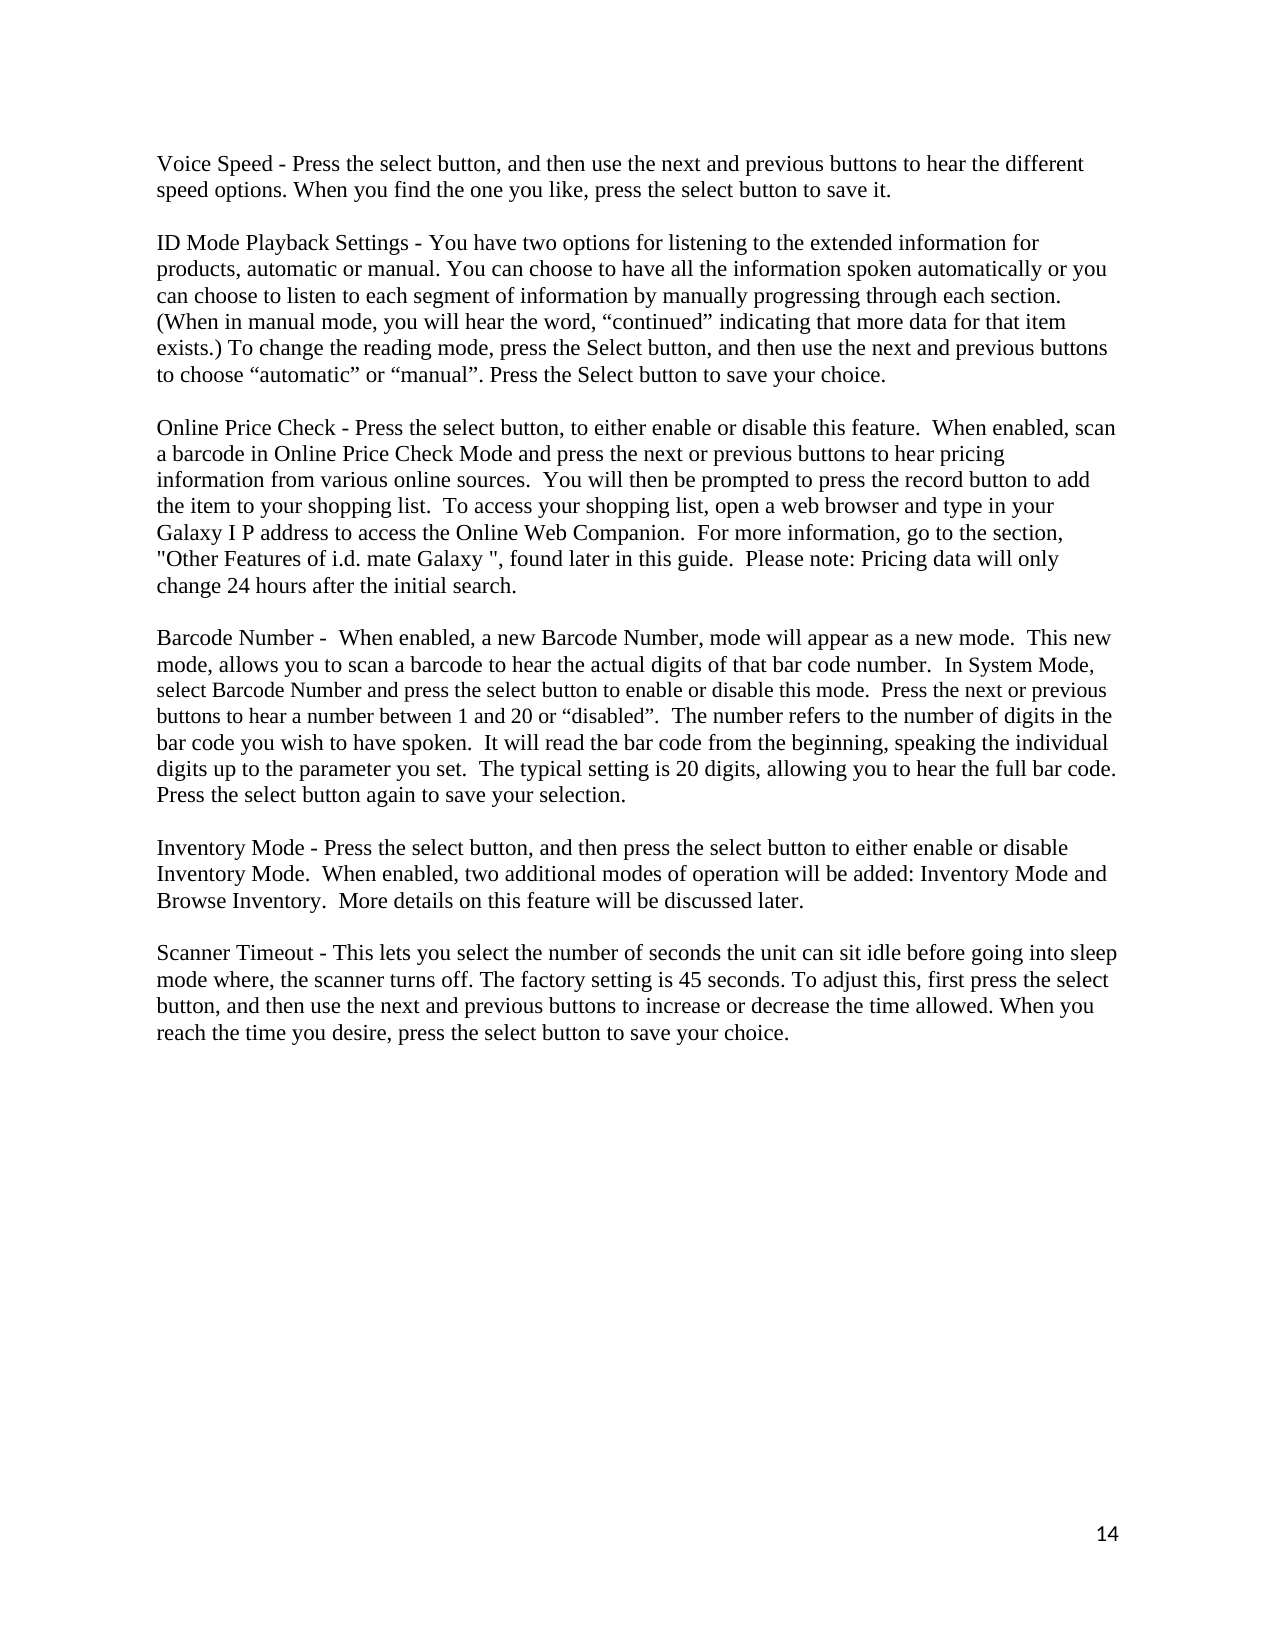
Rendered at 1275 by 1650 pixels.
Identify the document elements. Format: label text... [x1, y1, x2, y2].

text ID Mode Playback Settings - _\pause=1000\You have two options for listening to the extended information for products, automatic or manual. You can choose to have all the information spoken automatically or you can choose to listen to each segment of information by manually progressing through each section. (When in manual mode, you will hear the word, “continued” _\pause=500\indicating that more data for that item exists.) To change the reading mode, press the Select button, and then use the next and previous buttons to choose “automatic” or “manual”. Press the Select button to save your choice. [156, 229, 1118, 387]
text Barcode Number - _\pause=1000\ When enabled, a new Barcode Number, mode will appear as a new mode. This new mode, allows you to scan a barcode to hear the actual digits of that bar code number. In System Mode, select Barcode Number and press the select button to enable or disable this mode. Press the next or previous buttons to hear a number between 1 and 20 or “disabled”. The number refers to the number of digits in the bar code you wish to have spoken. It will read the bar code from the beginning, speaking the individual digits up to the parameter you set. The typical setting is 20 digits, allowing you to hear the full bar code. Press the select button again to save your selection. _\pause=1500\ [156, 624, 1118, 808]
text Inventory Mode - _\pause=1000\Press the select button, and then press the select button to either enable or disable Inventory Mode. When enabled, two additional modes of operation will be added: Inventory Mode and Browse Inventory. More details on this feature will be discussed later. [156, 834, 1118, 913]
text Voice Speed - _\pause=1000\Press the select button, and then use the next and previous buttons to hear the different speed options. When you find the one you like, press the select button to save it. _\pause=1500\ [156, 150, 1118, 203]
text Scanner Timeout - _\pause=1000\This lets you select the number of seconds the unit can sit idle before going into sleep mode where, the scanner turns off. The factory setting is 45 seconds. To adjust this, first press the select button, and then use the next and previous buttons to increase or decrease the time allowed. When you reach the time you desire, press the select button to save your choice. [156, 939, 1118, 1045]
text Online Price Check - Press the select button, to either enable or disable this feature. When enabled, scan a barcode in Online Price Check Mode and press the next or previous buttons to hear pricing information from various online sources. You will then be prompted to press the record button to add the item to your shopping list. To access your shopping list, open a web browser and type in your Galaxy I P address to access the Online Web Companion. For more information, go to the section, "Other Features of i.d. mate Galaxy ", found later in this guide. Please note: Pricing data will only change 24 hours after the initial search. _\pause=1500\ [156, 413, 1118, 598]
